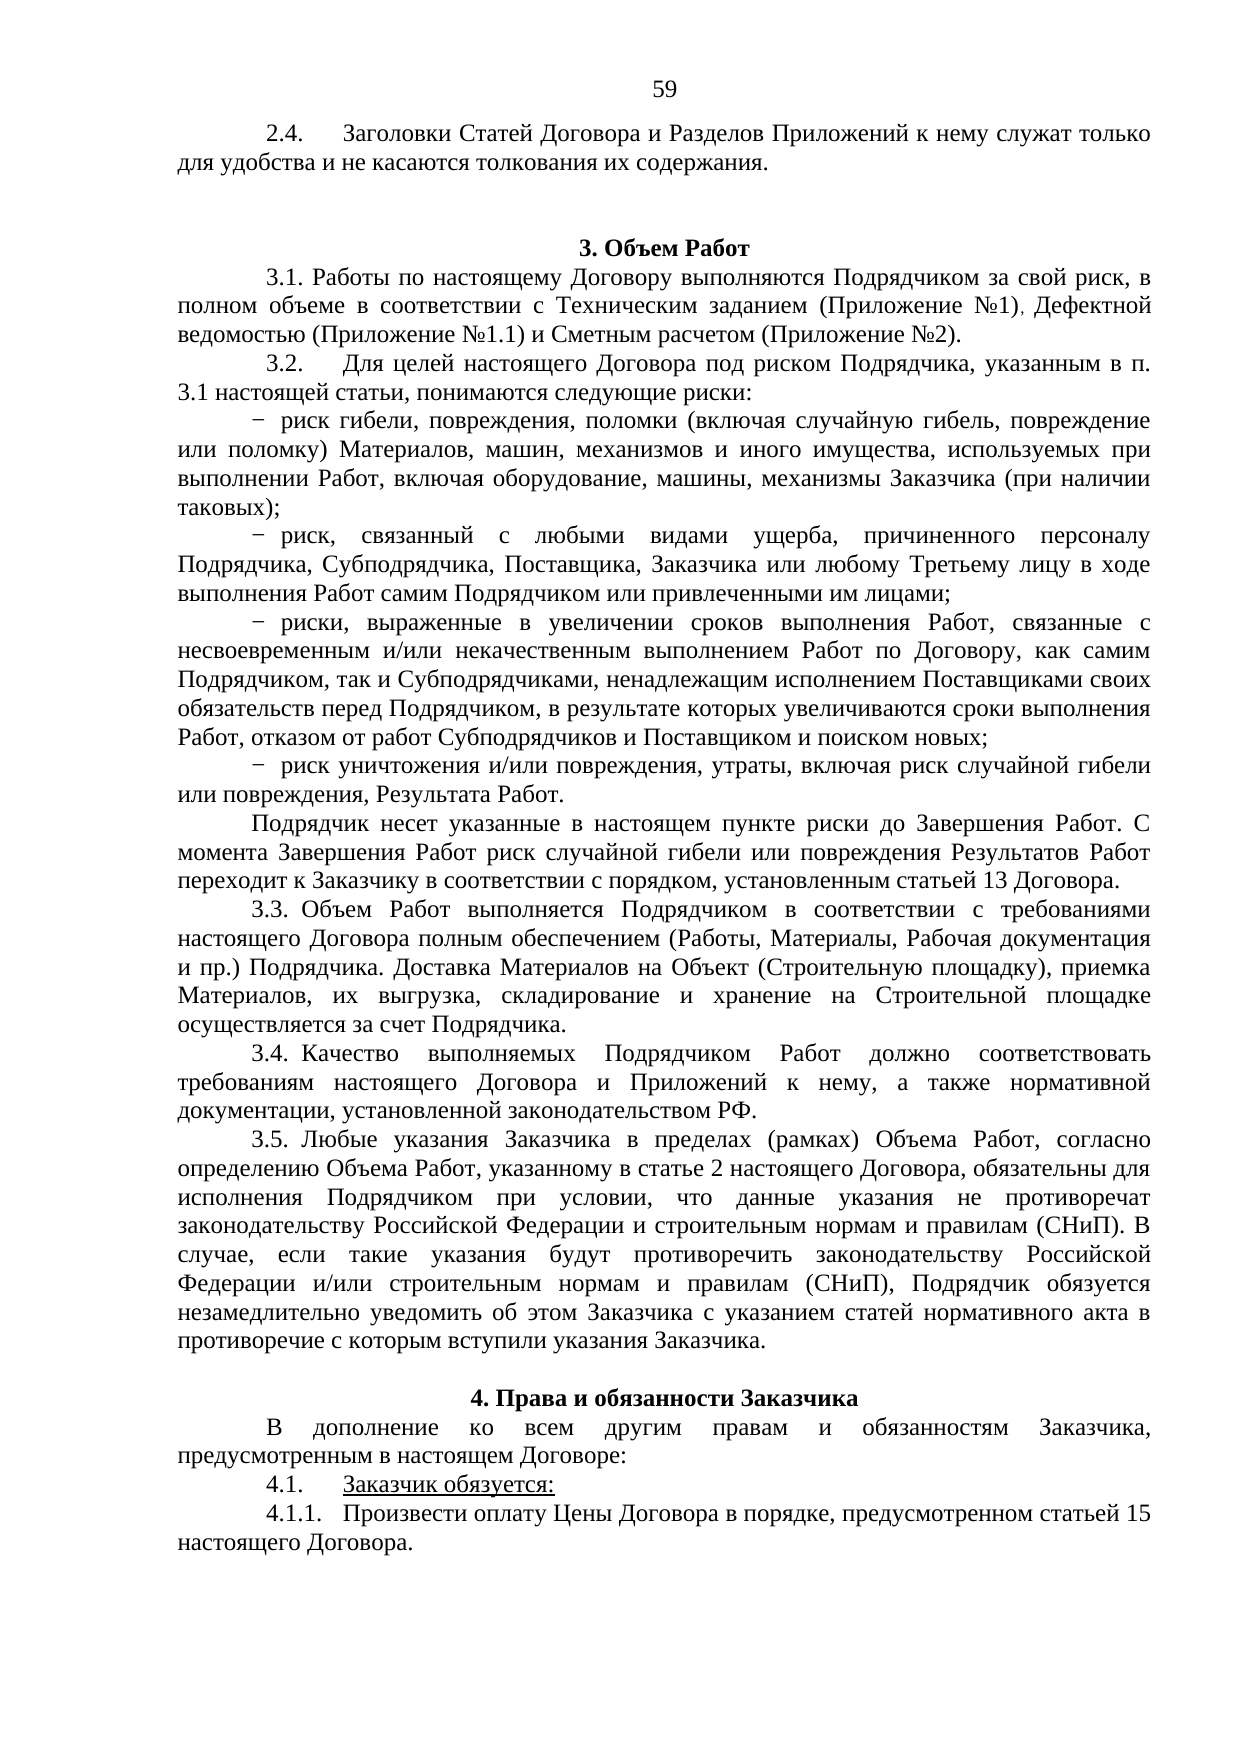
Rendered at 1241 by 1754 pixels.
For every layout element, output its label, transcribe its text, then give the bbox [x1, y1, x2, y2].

text 2.4. Заголовки Статей Договора и Разделов Приложений к нему служат только для удобства и не касаются толкования их содержания. [177, 118, 1152, 176]
text 3. Объем Работ [177, 233, 1152, 262]
text В дополнение ко всем другим правам и обязанностям Заказчика, предусмотренным в настоящем Договоре: [177, 1412, 1152, 1469]
text − риски, выраженные в увеличении сроков выполнения Работ, связанные с несвоевременным и/или некачественным выполнением Работ по Договору, как самим Подрядчиком, так и Субподрядчиками, ненадлежащим исполнением Поставщиками своих обязательств перед Подрядчиком, в результате которых увеличиваются сроки выполнения Работ, отказом от работ Субподрядчиков и Поставщиком и поиском новых; [177, 607, 1152, 751]
text 3.5. Любые указания Заказчика в пределах (рамках) Объема Работ, согласно определению Объема Работ, указанному в статье 2 настоящего Договора, обязательны для исполнения Подрядчиком при условии, что данные указания не противоречат законодательству Российской Федерации и строительным нормам и правилам (СНиП). В случае, если такие указания будут противоречить законодательству Российской Федерации и/или строительным нормам и правилам (СНиП), Подрядчик обязуется незамедлительно уведомить об этом Заказчика с указанием статей нормативного акта в противоречие с которым вступили указания Заказчика. [177, 1124, 1152, 1354]
text 4.1.1. Произвести оплату Цены Договора в порядке, предусмотренном статьей 15 настоящего Договора. [177, 1498, 1152, 1556]
text − риск гибели, повреждения, поломки (включая случайную гибель, повреждение или поломку) Материалов, машин, механизмов и иного имущества, используемых при выполнении Работ, включая оборудование, машины, механизмы Заказчика (при наличии таковых); [177, 406, 1152, 521]
text 4. Права и обязанности Заказчика [177, 1383, 1152, 1412]
text 3.3. Объем Работ выполняется Подрядчиком в соответствии с требованиями настоящего Договора полным обеспечением (Работы, Материалы, Рабочая документация и пр.) Подрядчика. Доставка Материалов на Объект (Строительную площадку), приемка Материалов, их выгрузка, складирование и хранение на Строительной площадке осуществляется за счет Подрядчика. [177, 894, 1152, 1038]
text 4.1. Заказчик обязуется: [177, 1469, 1152, 1498]
text − риск, связанный с любыми видами ущерба, причиненного персоналу Подрядчика, Субподрядчика, Поставщика, Заказчика или любому Третьему лицу в ходе выполнения Работ самим Подрядчиком или привлеченными им лицами; [177, 521, 1152, 607]
text 3.2. Для целей настоящего Договора под риском Подрядчика, указанным в п. 3.1 настоящей статьи, понимаются следующие риски: [177, 348, 1152, 406]
text Подрядчик несет указанные в настоящем пункте риски до Завершения Работ. С момента Завершения Работ риск случайной гибели или повреждения Результатов Работ переходит к Заказчику в соответствии с порядком, установленным статьей 13 Договора. [177, 808, 1152, 894]
text − риск уничтожения и/или повреждения, утраты, включая риск случайной гибели или повреждения, Результата Работ. [177, 751, 1152, 808]
text 3.1. Работы по настоящему Договору выполняются Подрядчиком за свой риск, в полном объеме в соответствии с Техническим заданием (Приложение №1), Дефектной ведомостью (Приложение №1.1) и Сметным расчетом (Приложение №2). [177, 262, 1152, 348]
text 3.4. Качество выполняемых Подрядчиком Работ должно соответствовать требованиям настоящего Договора и Приложений к нему, а также нормативной документации, установленной законодательством РФ. [177, 1038, 1152, 1124]
